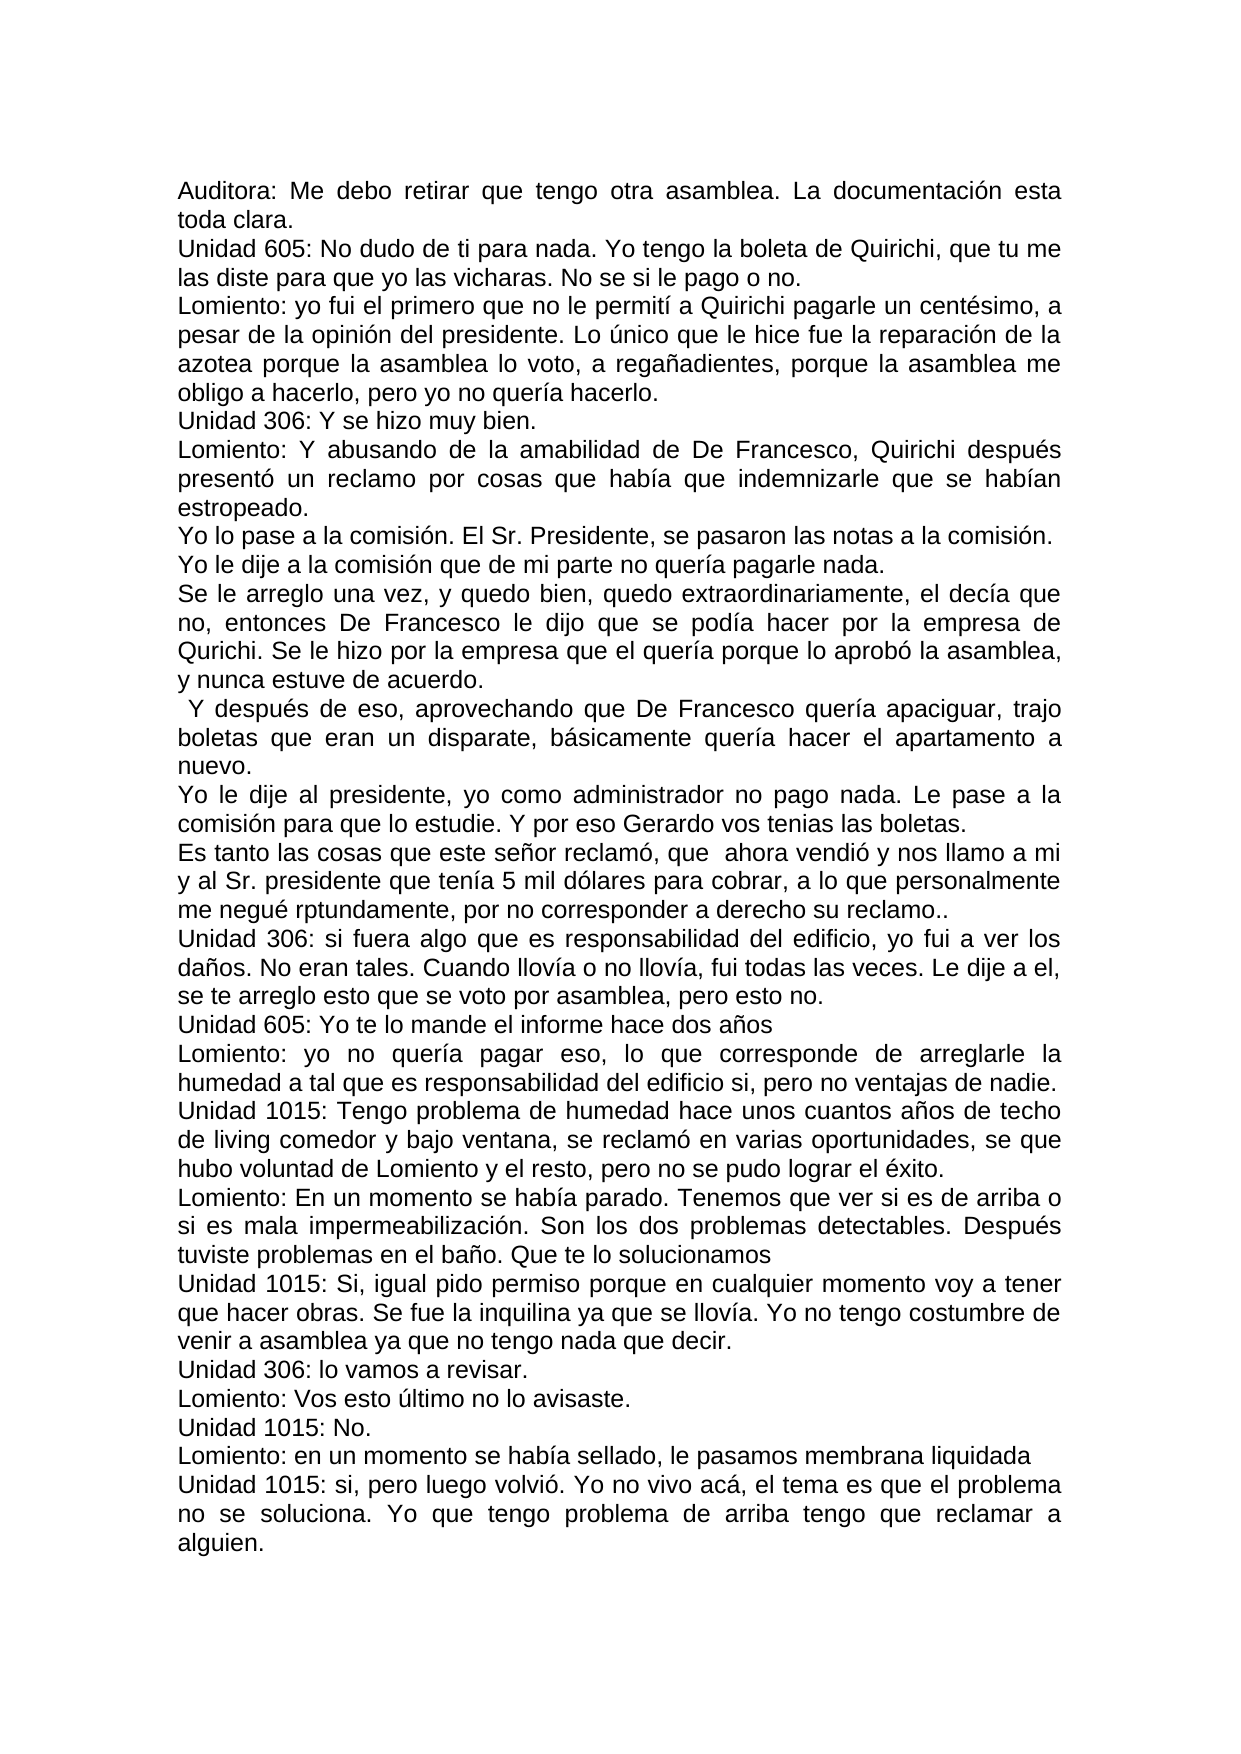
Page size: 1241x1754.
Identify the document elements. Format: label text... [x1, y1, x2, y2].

text Unidad 306: Y se hizo muy bien. [177, 406, 1063, 435]
text Unidad 1015: Tengo problema de humedad hace unos cuantos años de techo de living comedor y bajo ventana, se reclamó en varias oportunidades, se que hubo voluntad de Lomiento y el resto, pero no se pudo lograr el éxito. [177, 1096, 1063, 1183]
text Yo le dije al presidente, yo como administrador no pago nada. Le pase a la comisión para que lo estudie. Y por eso Gerardo vos tenias las boletas. [177, 780, 1063, 838]
text Unidad 1015: Si, igual pido permiso porque en cualquier momento voy a tener que hacer obras. Se fue la inquilina ya que se llovía. Yo no tengo costumbre de venir a asamblea ya que no tengo nada que decir. [177, 1269, 1063, 1355]
text Lomiento: En un momento se había parado. Tenemos que ver si es de arriba o si es mala impermeabilización. Son los dos problemas detectables. Después tuviste problemas en el baño. Que te lo solucionamos [177, 1183, 1063, 1269]
text Yo le dije a la comisión que de mi parte no quería pagarle nada. [177, 550, 1063, 579]
text Es tanto las cosas que este señor reclamó, que ahora vendió y nos llamo a mi y al Sr. presidente que tenía 5 mil dólares para cobrar, a lo que personalmente me negué rptundamente, por no corresponder a derecho su reclamo.. [177, 838, 1063, 924]
text Unidad 605: No dudo de ti para nada. Yo tengo la boleta de Quirichi, que tu me las diste para que yo las vicharas. No se si le pago o no. [177, 234, 1063, 291]
text Unidad 306: si fuera algo que es responsabilidad del edificio, yo fui a ver los daños. No eran tales. Cuando llovía o no llovía, fui todas las veces. Le dije a el, se te arreglo esto que se voto por asamblea, pero esto no. [177, 924, 1063, 1010]
text Unidad 1015: No. [177, 1413, 1063, 1441]
text Unidad 306: lo vamos a revisar. [177, 1355, 1063, 1384]
text Auditora: Me debo retirar que tengo otra asamblea. La documentación esta toda clara. [177, 176, 1063, 234]
text Y después de eso, aprovechando que De Francesco quería apaciguar, trajo boletas que eran un disparate, básicamente quería hacer el apartamento a nuevo. [177, 694, 1063, 780]
text Unidad 1015: si, pero luego volvió. Yo no vivo acá, el tema es que el problema no se soluciona. Yo que tengo problema de arriba tengo que reclamar a alguien. [177, 1470, 1063, 1556]
text Lomiento: Y abusando de la amabilidad de De Francesco, Quirichi después presentó un reclamo por cosas que había que indemnizarle que se habían estropeado. [177, 435, 1063, 521]
text Lomiento: yo fui el primero que no le permití a Quirichi pagarle un centésimo, a pesar de la opinión del presidente. Lo único que le hice fue la reparación de la azotea porque la asamblea lo voto, a regañadientes, porque la asamblea me obligo a hacerlo, pero yo no quería hacerlo. [177, 291, 1063, 406]
text Lomiento: Vos esto último no lo avisaste. [177, 1384, 1063, 1413]
text Unidad 605: Yo te lo mande el informe hace dos años [177, 1010, 1063, 1039]
text Lomiento: en un momento se había sellado, le pasamos membrana liquidada [177, 1441, 1063, 1470]
text Yo lo pase a la comisión. El Sr. Presidente, se pasaron las notas a la comisión. [177, 521, 1063, 550]
text Lomiento: yo no quería pagar eso, lo que corresponde de arreglarle la humedad a tal que es responsabilidad del edificio si, pero no ventajas de nadie. [177, 1039, 1063, 1096]
text Se le arreglo una vez, y quedo bien, quedo extraordinariamente, el decía que no, entonces De Francesco le dijo que se podía hacer por la empresa de Qurichi. Se le hizo por la empresa que el quería porque lo aprobó la asamblea, y nunca estuve de acuerdo. [177, 579, 1063, 694]
